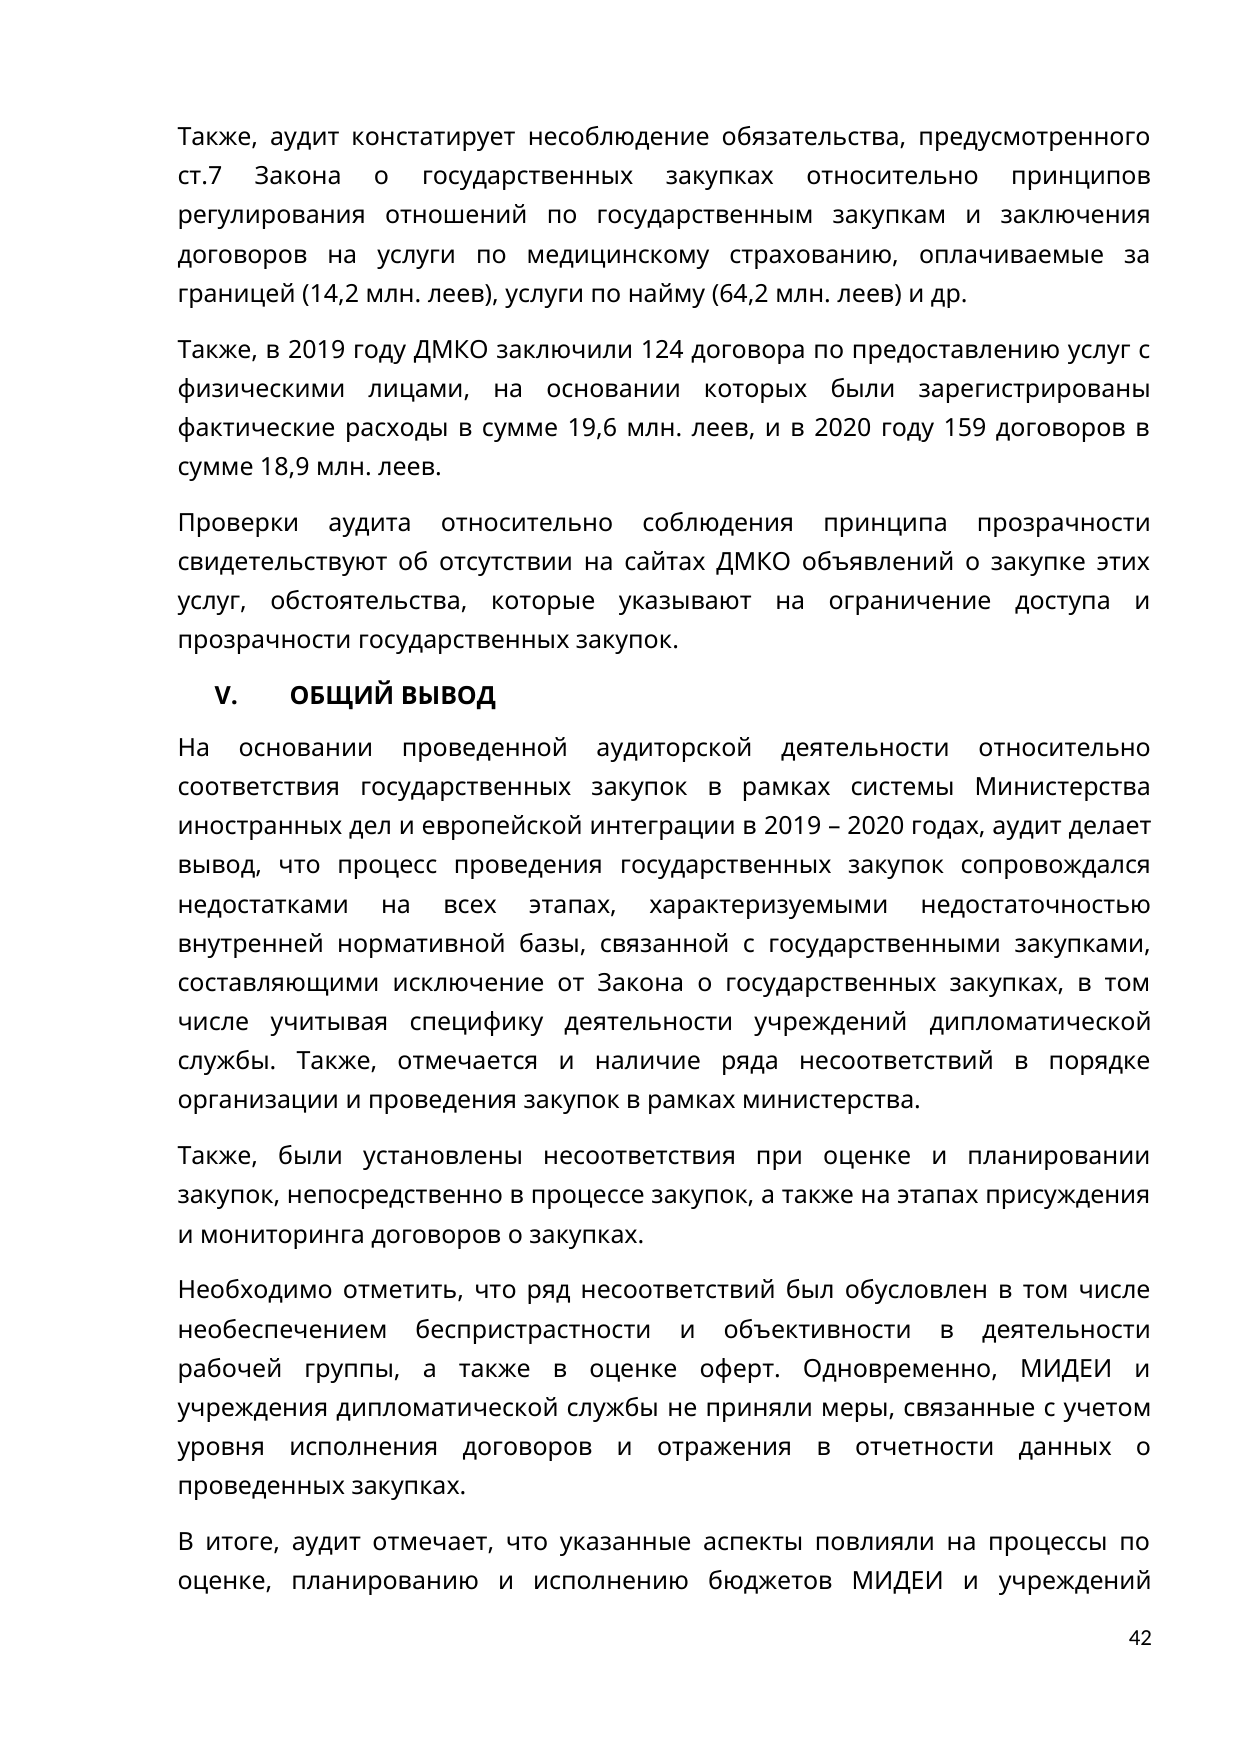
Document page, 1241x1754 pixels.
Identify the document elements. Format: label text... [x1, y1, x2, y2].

text Также, в 2019 году ДМКО заключили 124 договора по предоставлению услуг с физическими лицами, на основании которых были зарегистрированы фактические расходы в сумме 19,6 млн. леев, и в 2020 году 159 договоров в сумме 18,9 млн. леев. [177, 331, 1152, 483]
subtitle ОБЩИЙ ВЫВОД [214, 678, 1152, 712]
text На основании проведенной аудиторской деятельности относительно соответствия государственных закупок в рамках системы Министерства иностранных дел и европейской интеграции в 2019 – 2020 годах, аудит делает вывод, что процесс проведения государственных закупок сопровождался недостатками на всех этапах, характеризуемыми недостаточностью внутренней нормативной базы, связанной с государственными закупками, составляющими исключение от Закона о государственных закупках, в том числе учитывая специфику деятельности учреждений дипломатической службы. Также, отмечается и наличие ряда несоответствий в порядке организации и проведения закупок в рамках министерства. [177, 729, 1152, 1116]
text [177, 1524, 1152, 1597]
text Также, были установлены несоответствия при оценке и планировании закупок, непосредственно в процессе закупок, а также на этапах присуждения и мониторинга договоров о закупках. [177, 1138, 1152, 1250]
text Необходимо отметить, что ряд несоответствий был обусловлен в том числе необеспечением беспристрастности и объективности в деятельности рабочей группы, а также в оценке оферт. Одновременно, МИДЕИ и учреждения дипломатической службы не приняли меры, связанные с учетом уровня исполнения договоров и отражения в отчетности данных о проведенных закупках. [177, 1272, 1152, 1502]
text Проверки аудита относительно соблюдения принципа прозрачности свидетельствуют об отсутствии на сайтах ДМКО объявлений о закупке этих услуг, обстоятельства, которые указывают на ограничение доступа и прозрачности государственных закупок. [177, 504, 1152, 656]
text Также, аудит констатирует несоблюдение обязательства, предусмотренного ст.7 Закона о государственных закупках относительно принципов регулирования отношений по государственным закупкам и заключения договоров на услуги по медицинскому страхованию, оплачиваемые за границей (14,2 млн. леев), услуги по найму (64,2 млн. леев) и др. [177, 119, 1152, 309]
